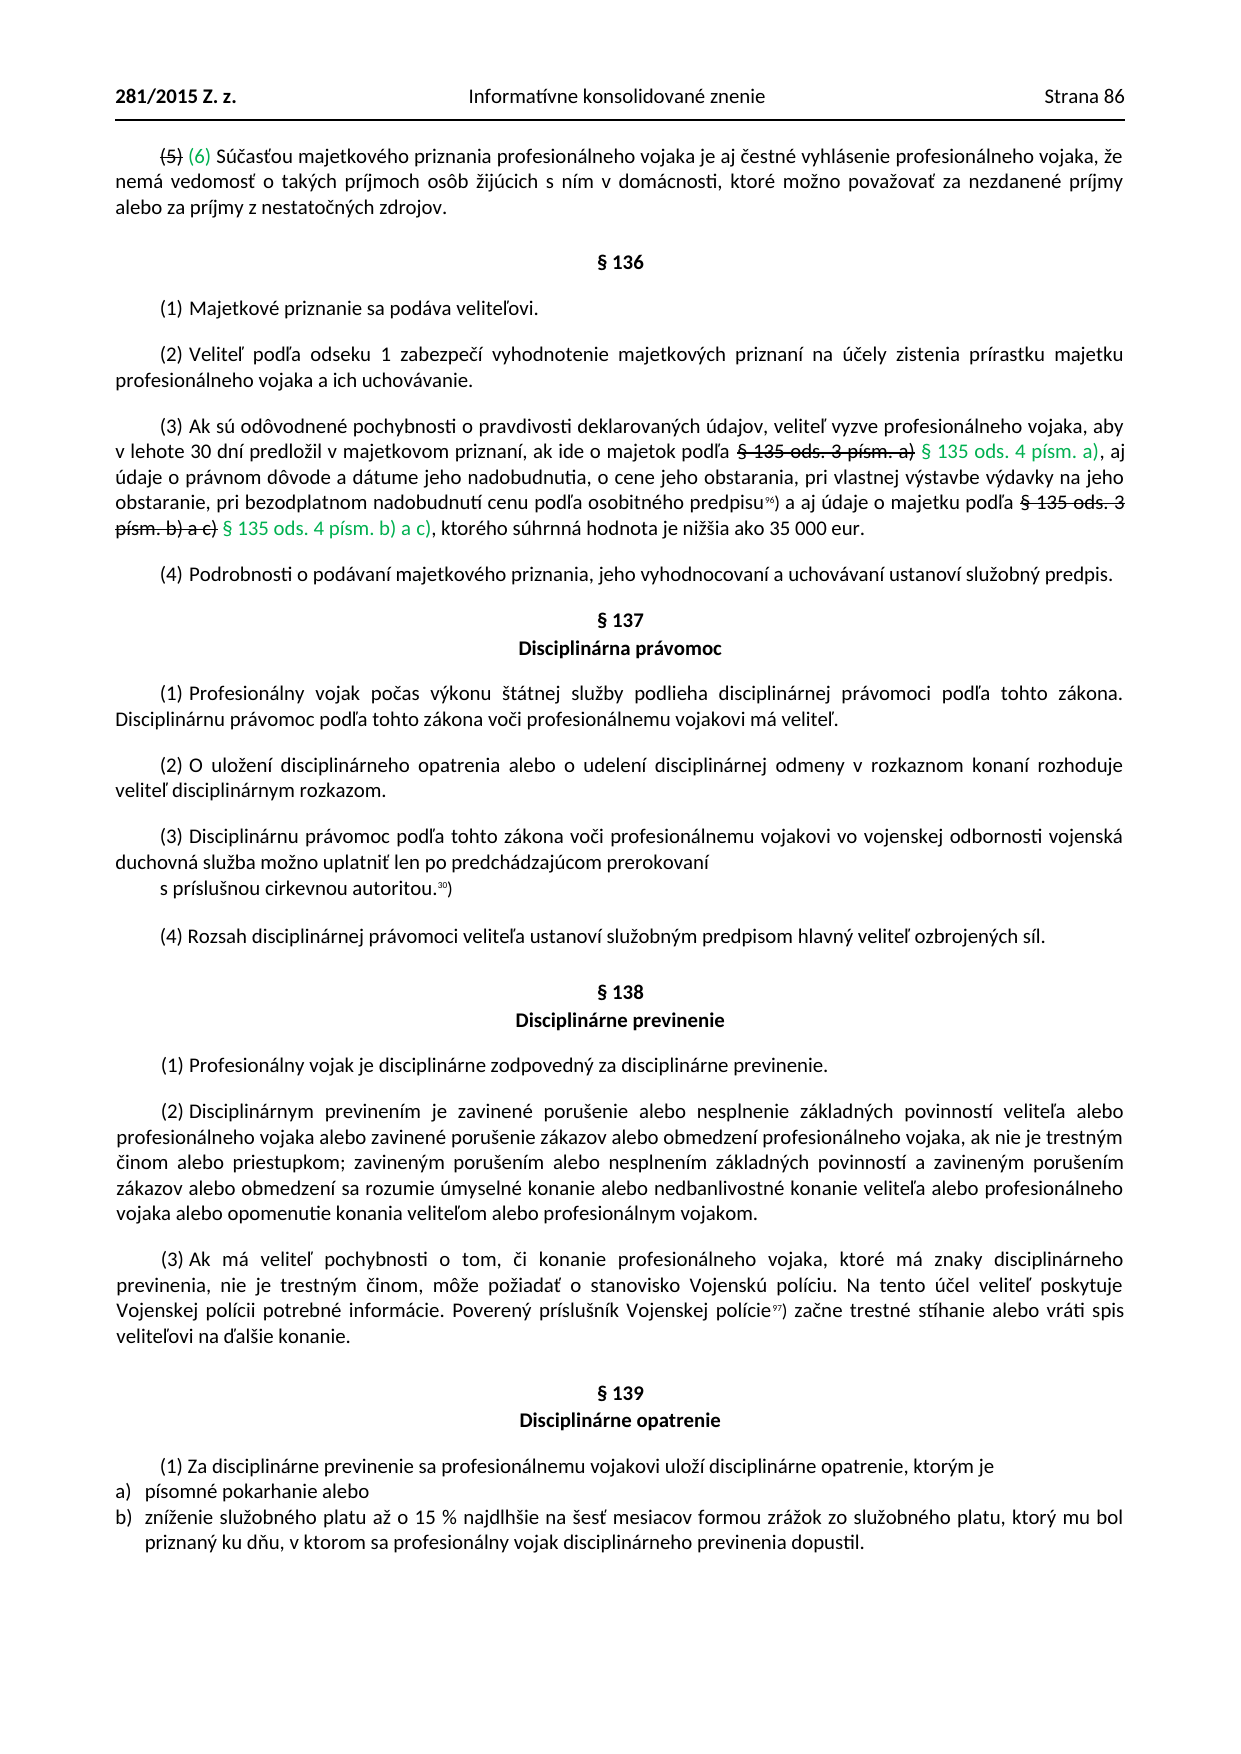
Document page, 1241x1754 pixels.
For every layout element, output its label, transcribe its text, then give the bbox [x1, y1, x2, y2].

text Disciplinárne previnenie [124, 1007, 1116, 1032]
text (5) (6) Súčasťou majetkového priznania profesionálneho vojaka je aj čestné vyhlásenie profesionálneho vojaka, že nemá vedomosť o takých príjmoch osôb žijúcich s ním v domácnosti, ktoré možno považovať za nezdanené príjmy alebo za príjmy z nestatočných zdrojov. [115, 143, 1125, 219]
list Veliteľ podľa odseku 1 zabezpečí vyhodnotenie majetkových priznaní na účely zistenia prírastku majetku profesionálneho vojaka a ich uchovávanie. [115, 341, 1125, 392]
list Disciplinárnu právomoc podľa tohto zákona voči profesionálnemu vojakovi vo vojenskej odbornosti vojenská duchovná služba možno uplatniť len po predchádzajúcom prerokovaní [115, 824, 1125, 874]
text § 137 [124, 607, 1116, 633]
text (1) Za disciplinárne previnenie sa profesionálnemu vojakovi uloží disciplinárne opatrenie, ktorým je [113, 1453, 1125, 1478]
list zníženie služobného platu až o 15 % najdlhšie na šesť mesiacov formou zrážok zo služobného platu, ktorý mu bol priznaný ku dňu, v ktorom sa profesionálny vojak disciplinárneho previnenia dopustil. [115, 1504, 1125, 1555]
list Podrobnosti o podávaní majetkového priznania, jeho vyhodnocovaní a uchovávaní ustanoví služobný predpis. [115, 561, 1125, 586]
list Profesionálny vojak počas výkonu štátnej služby podlieha disciplinárnej právomoci podľa tohto zákona. Disciplinárnu právomoc podľa tohto zákona voči profesionálnemu vojakovi má veliteľ. [115, 680, 1125, 731]
list Disciplinárnym previnením je zavinené porušenie alebo nesplnenie základných povinností veliteľa alebo profesionálneho vojaka alebo zavinené porušenie zákazov alebo obmedzení profesionálneho vojaka, ak nie je trestným činom alebo priestupkom; zavineným porušením alebo nesplnením základných povinností a zavineným porušením zákazov alebo obmedzení sa rozumie úmyselné konanie alebo nedbanlivostné konanie veliteľa alebo profesionálneho vojaka alebo opomenutie konania veliteľom alebo profesionálnym vojakom. [116, 1099, 1125, 1226]
text s príslušnou cirkevnou autoritou.30) [115, 875, 1125, 900]
list Majetkové priznanie sa podáva veliteľovi. [115, 295, 1125, 321]
text Disciplinárne opatrenie [124, 1407, 1116, 1433]
list O uložení disciplinárneho opatrenia alebo o udelení disciplinárnej odmeny v rozkaznom konaní rozhoduje veliteľ disciplinárnym rozkazom. [115, 752, 1125, 803]
list Profesionálny vojak je disciplinárne zodpovedný za disciplinárne previnenie. [116, 1052, 1125, 1078]
text Disciplinárna právomoc [124, 635, 1116, 660]
list písomné pokarhanie alebo [115, 1478, 1125, 1504]
list Ak sú odôvodnené pochybnosti o pravdivosti deklarovaných údajov, veliteľ vyzve profesionálneho vojaka, aby v lehote 30 dní predložil v majetkovom priznaní, ak ide o majetok podľa § 135 ods. 3 písm. a) § 135 ods. 4 písm. a), aj údaje o právnom dôvode a dátume jeho nadobudnutia, o cene jeho obstarania, pri vlastnej výstavbe výdavky na jeho obstaranie, pri bezodplatnom nadobudnutí cenu podľa osobitného predpisu96) a aj údaje o majetku podľa § 135 ods. 3 písm. b) a c) § 135 ods. 4 písm. b) a c), ktorého súhrnná hodnota je nižšia ako 35 000 eur. [115, 413, 1125, 540]
list Ak má veliteľ pochybnosti o tom, či konanie profesionálneho vojaka, ktoré má znaky disciplinárneho previnenia, nie je trestným činom, môže požiadať o stanovisko Vojenskú políciu. Na tento účel veliteľ poskytuje Vojenskej polícii potrebné informácie. Poverený príslušník Vojenskej polície97) začne trestné stíhanie alebo vráti spis veliteľovi na ďalšie konanie. [116, 1247, 1125, 1348]
text § 136 [124, 249, 1116, 275]
text § 139 [124, 1380, 1116, 1405]
text (4) Rozsah disciplinárnej právomoci veliteľa ustanoví služobným predpisom hlavný veliteľ ozbrojených síl. [115, 924, 1125, 949]
text § 138 [124, 979, 1116, 1005]
